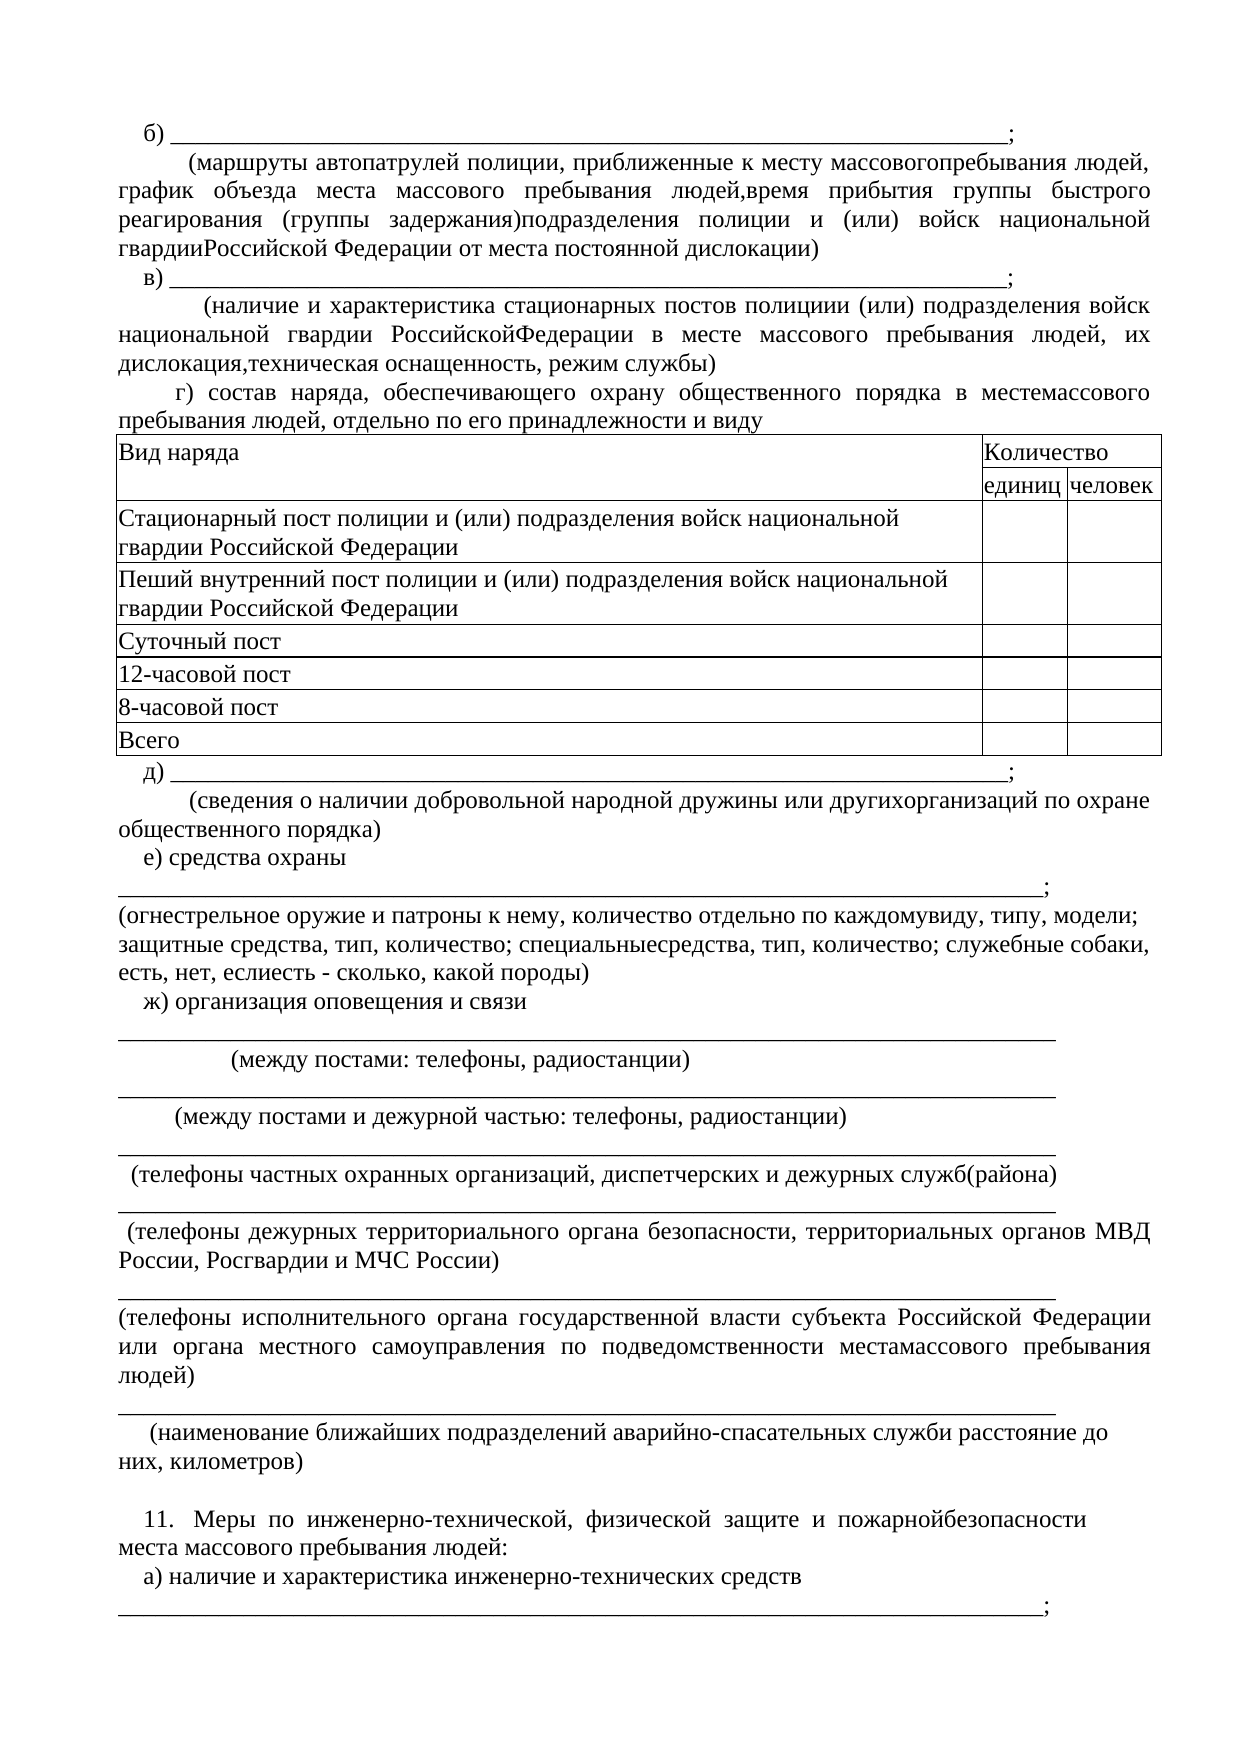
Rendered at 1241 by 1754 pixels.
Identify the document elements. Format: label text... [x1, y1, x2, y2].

text (телефоны исполнительного органа государственной власти субъекта Российской Федерации или органа местного самоуправления по подведомственности местамассового пребывания людей) [118, 1302, 1152, 1389]
table_cell [983, 723, 1067, 755]
table_cell единиц [983, 468, 1067, 500]
text (наличие и характеристика стационарных постов полициии (или) подразделения войск национальной гвардии РоссийскойФедерации в месте массового пребывания людей, их дислокация,техническая оснащенность, режим службы) [118, 291, 1152, 377]
text в) ___________________________________________________________________; [118, 262, 1152, 291]
text ___________________________________________________________________________ [118, 1274, 1152, 1302]
table_cell [983, 658, 1067, 689]
text (между постами: телефоны, радиостанции) [118, 1044, 1152, 1072]
table_cell Суточный пост [117, 625, 982, 656]
text (телефоны дежурных территориального органа безопасности, территориальных органов МВД России, Росгвардии и МЧС России) [118, 1216, 1152, 1274]
text ___________________________________________________________________________ [118, 1130, 1152, 1159]
table_cell [1068, 625, 1161, 656]
table_cell Стационарный пост полиции и (или) подразделения войск национальной гвардии Российской Федерации [117, 501, 982, 562]
text (огнестрельное оружие и патроны к нему, количество отдельно по каждомувиду, типу, модели; защитные средства, тип, количество; специальныесредства, тип, количество; служебные собаки, есть, нет, еслиесть - сколько, какой породы) [118, 900, 1152, 986]
text е) средства охраны [118, 842, 1152, 871]
table_cell [1068, 723, 1161, 755]
table_header Вид наряда [117, 435, 982, 500]
table_cell [1068, 658, 1161, 689]
text __________________________________________________________________________; [118, 1590, 1152, 1619]
text ___________________________________________________________________________ [118, 1072, 1152, 1101]
table_cell 8-часовой пост [117, 690, 982, 722]
table_cell [1068, 501, 1161, 562]
text (телефоны частных охранных организаций, диспетчерских и дежурных служб(района) [118, 1159, 1152, 1187]
table_cell 12-часовой пост [117, 658, 982, 689]
text __________________________________________________________________________; [118, 871, 1152, 900]
table_cell [1068, 690, 1161, 722]
text (сведения о наличии добровольной народной дружины или другихорганизаций по охране общественного порядка) [118, 785, 1152, 842]
table_cell Всего [117, 723, 982, 755]
table_cell человек [1068, 468, 1161, 500]
table_cell [983, 501, 1067, 562]
table_cell Пеший внутренний пост полиции и (или) подразделения войск национальной гвардии Российской Федерации [117, 563, 982, 623]
text д) ___________________________________________________________________; [118, 756, 1152, 785]
table_cell [983, 563, 1067, 623]
text ж) организация оповещения и связи [118, 986, 1152, 1015]
text 11. Меры по инженерно-технической, физической защите и пожарнойбезопасности места массового пребывания людей: [118, 1504, 1152, 1561]
table_header Количество [983, 435, 1161, 467]
text ___________________________________________________________________________ [118, 1187, 1152, 1216]
text г) состав наряда, обеспечивающего охрану общественного порядка в местемассового пребывания людей, отдельно по его принадлежности и виду [118, 377, 1152, 434]
text (между постами и дежурной частью: телефоны, радиостанции) [118, 1101, 1152, 1130]
text (маршруты автопатрулей полиции, приближенные к месту массовогопребывания людей, график объезда места массового пребывания людей,время прибытия группы быстрого реагирования (группы задержания)подразделения полиции и (или) войск национальной гвардииРоссийской Федерации от места постоянной дислокации) [118, 147, 1152, 262]
table_cell [1068, 563, 1161, 623]
text а) наличие и характеристика инженерно-технических средств [118, 1561, 1152, 1590]
table_cell [983, 625, 1067, 656]
table_cell [983, 690, 1067, 722]
text (наименование ближайших подразделений аварийно-спасательных служби расстояние до них, километров) [118, 1417, 1152, 1475]
text ___________________________________________________________________________ [118, 1015, 1152, 1044]
text ___________________________________________________________________________ [118, 1389, 1152, 1417]
text б) ___________________________________________________________________; [118, 118, 1152, 147]
